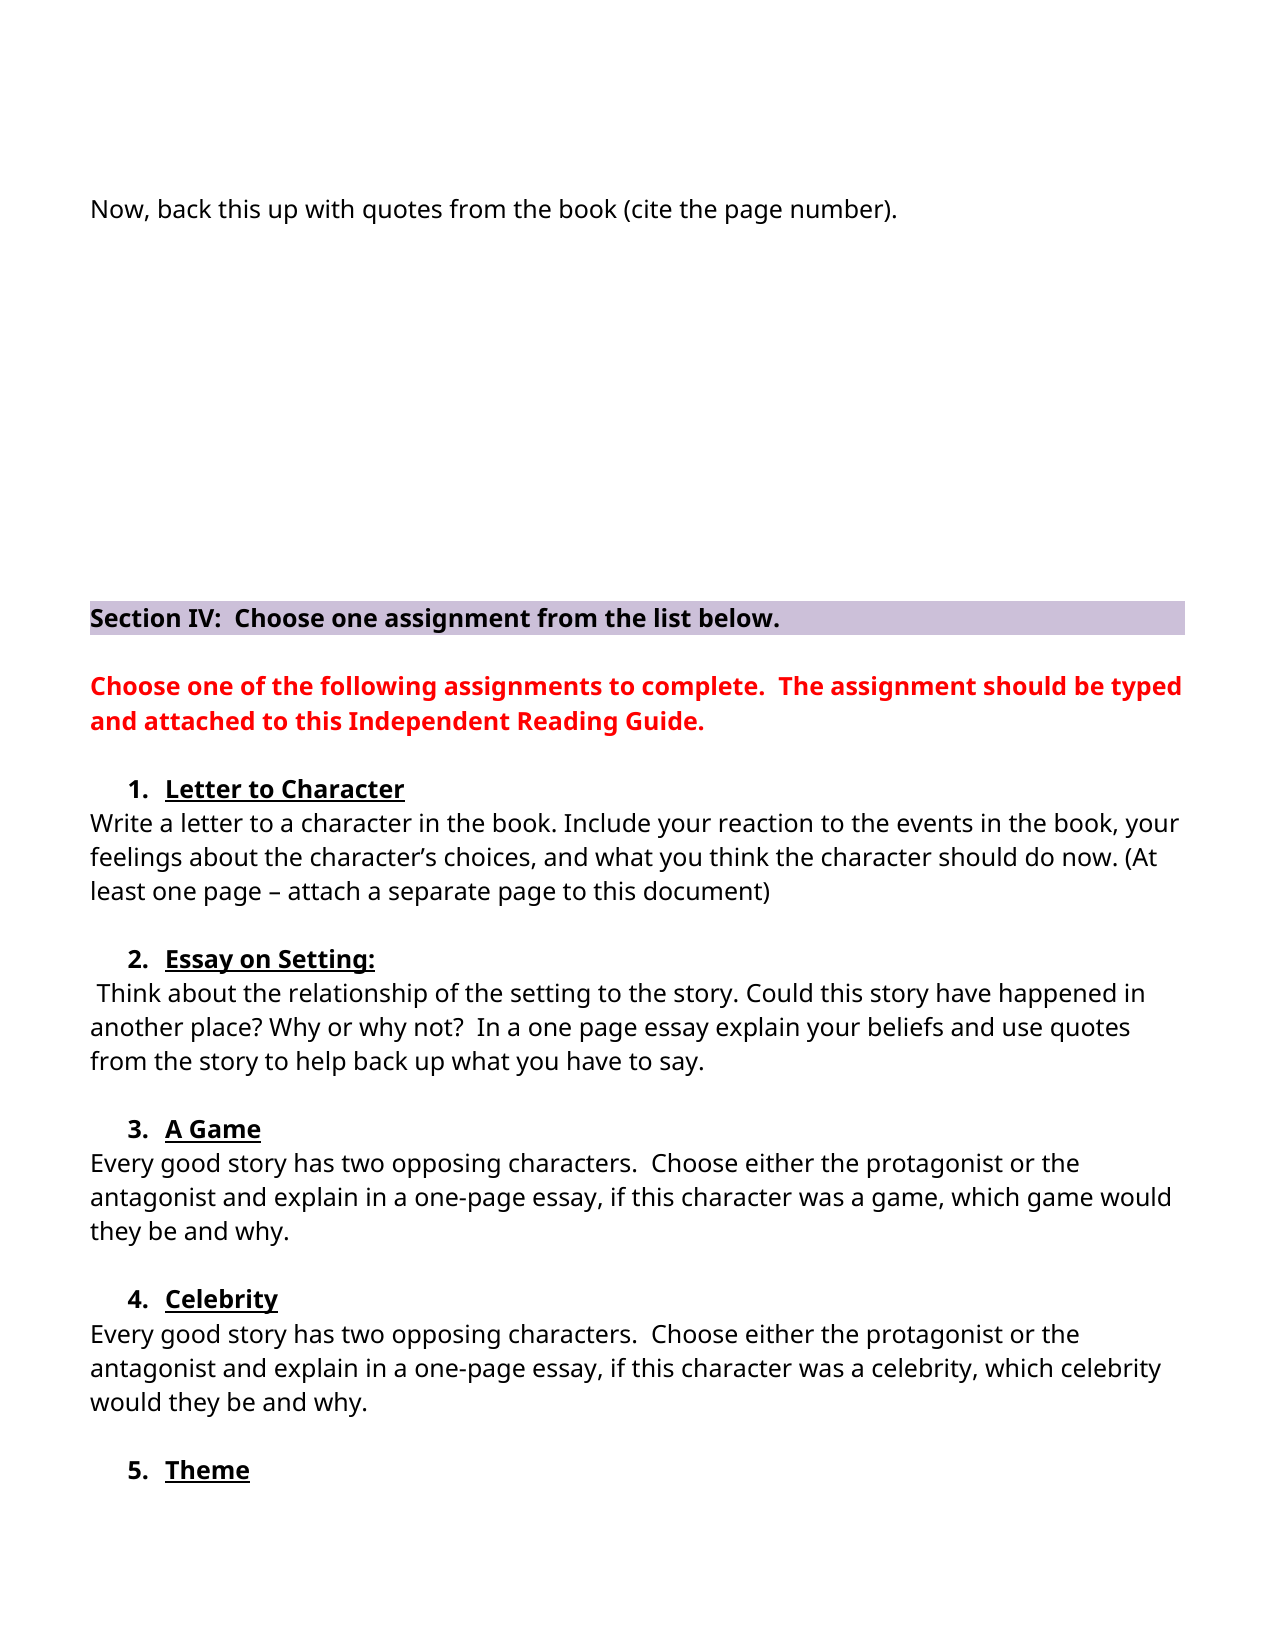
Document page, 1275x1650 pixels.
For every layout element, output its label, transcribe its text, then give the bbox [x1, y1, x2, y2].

text Think about the relationship of the setting to the story. Could this story have happened in another place? Why or why not? In a one page essay explain your beliefs and use quotes from the story to help back up what you have to say. [90, 976, 1185, 1078]
text Section IV: Choose one assignment from the list below. [90, 601, 1185, 635]
list A Game [127, 1112, 1185, 1146]
text Every good story has two opposing characters. Choose either the protagonist or the antagonist and explain in a one-page essay, if this character was a game, which game would they be and why. [90, 1146, 1185, 1248]
text Write a letter to a character in the book. Include your reaction to the events in the book, your feelings about the character’s choices, and what you think the character should do now. (At least one page – attach a separate page to this document) [90, 805, 1185, 907]
list Theme [127, 1452, 1185, 1487]
text Choose one of the following assignments to complete. The assignment should be typed and attached to this Independent Reading Guide. [90, 669, 1185, 737]
text Every good story has two opposing characters. Choose either the protagonist or the antagonist and explain in a one-page essay, if this character was a celebrity, which celebrity would they be and why. [90, 1316, 1185, 1418]
list Celebrity [127, 1282, 1185, 1316]
list Essay on Setting: [127, 942, 1185, 976]
text Now, back this up with quotes from the book (cite the page number). [90, 192, 1185, 226]
list Letter to Character [127, 771, 1185, 805]
